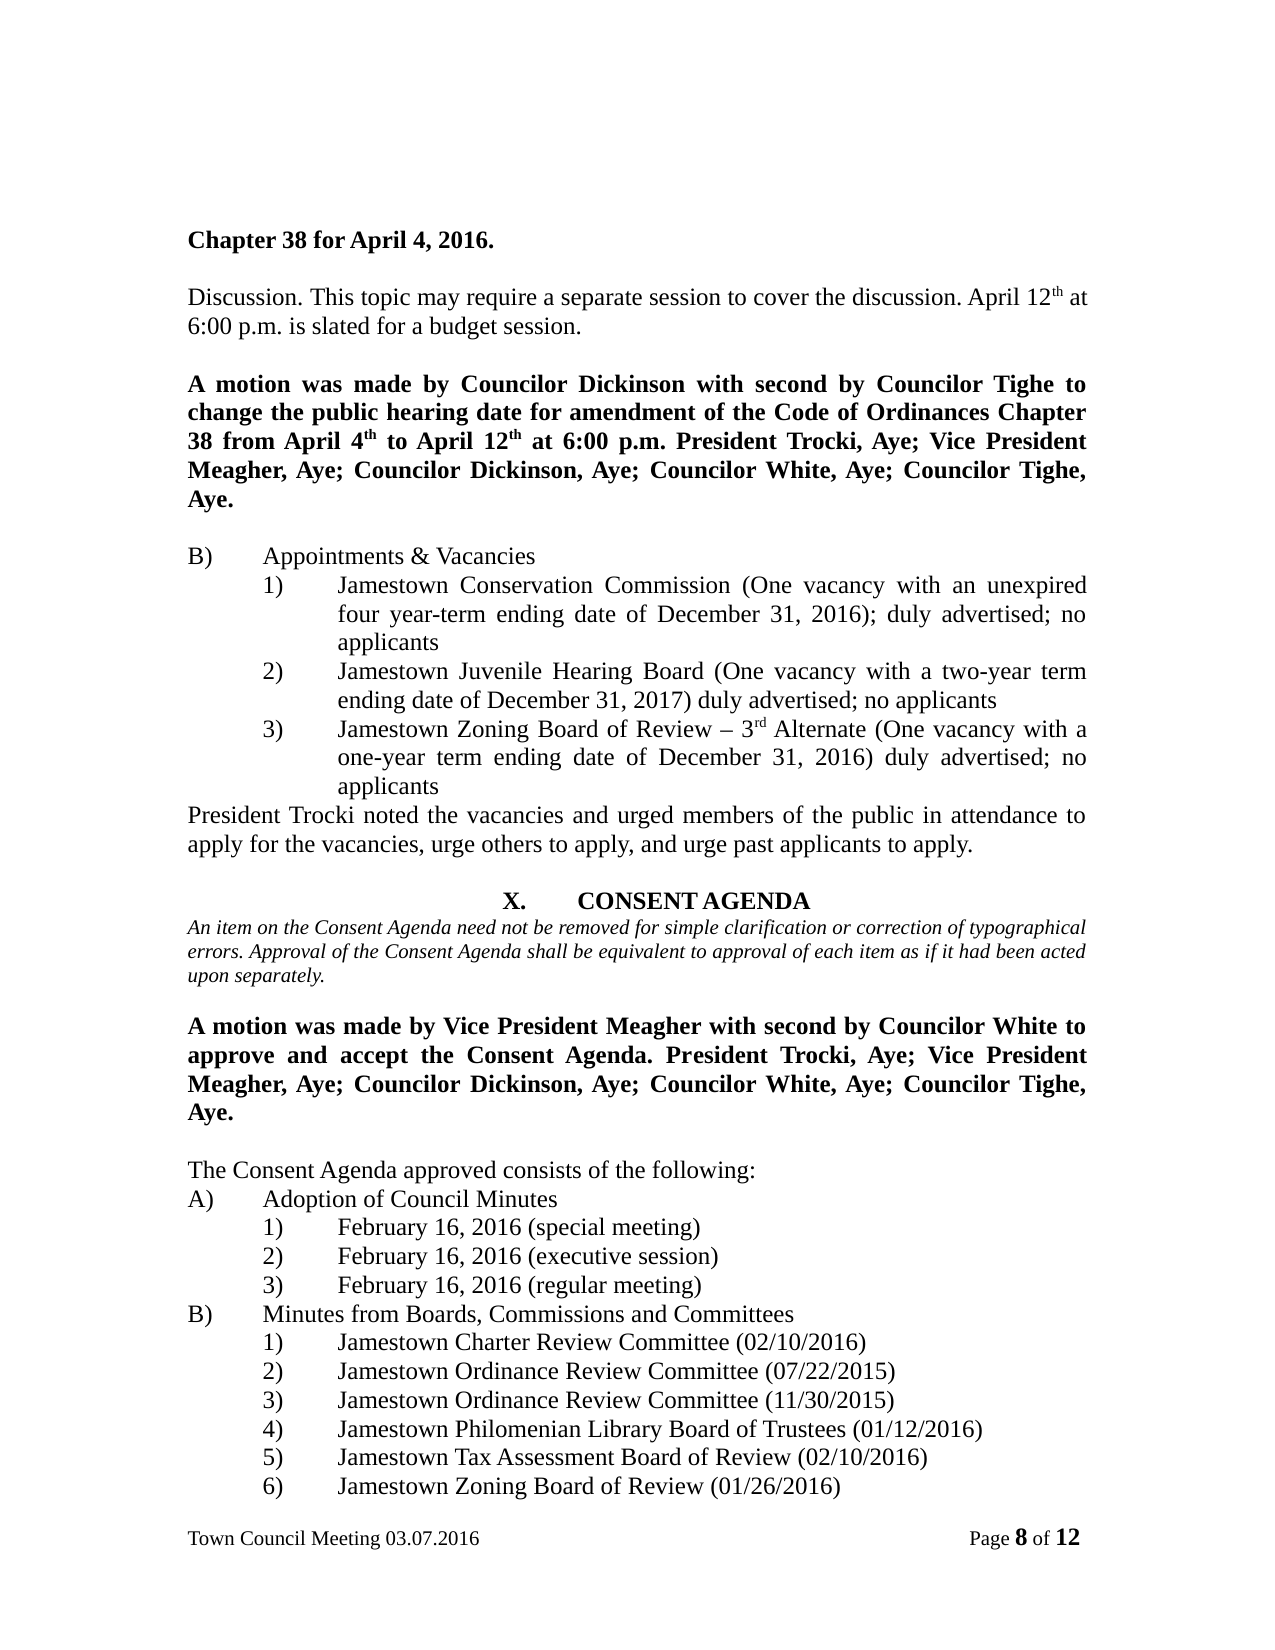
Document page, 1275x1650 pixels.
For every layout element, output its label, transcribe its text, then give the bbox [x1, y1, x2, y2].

subtitle A motion was made by Vice President Meagher with second by Councilor White to approve and accept the Consent Agenda. President Trocki, Aye; Vice President Meagher, Aye; Councilor Dickinson, Aye; Councilor White, Aye; Councilor Tighe, Aye. [187, 1011, 1087, 1126]
subtitle Jamestown Ordinance Review Committee (11/30/2015) [262, 1385, 1087, 1414]
subtitle 2) February 16, 2016 (executive session) [262, 1241, 1087, 1270]
subtitle Appointments & Vacancies [187, 541, 1087, 570]
subtitle Jamestown Charter Review Committee (02/10/2016) [262, 1327, 1087, 1356]
subtitle Jamestown Ordinance Review Committee (07/22/2015) [262, 1356, 1087, 1385]
text President Trocki noted the vacancies and urged members of the public in attendance to apply for the vacancies, urge others to apply, and urge past applicants to apply. [187, 800, 1087, 857]
text The Consent Agenda approved consists of the following: [187, 1155, 1087, 1184]
subtitle Jamestown Juvenile Hearing Board (One vacancy with a two-year term ending date of December 31, 2017) duly advertised; no applicants [262, 656, 1087, 714]
text A motion was made by Councilor Dickinson with second by Councilor Tighe to change the public hearing date for amendment of the Code of Ordinances Chapter 38 from April 4th to April 12th at 6:00 p.m. President Trocki, Aye; Vice President Meagher, Aye; Councilor Dickinson, Aye; Councilor White, Aye; Councilor Tighe, Aye. [187, 369, 1087, 512]
subtitle Jamestown Tax Assessment Board of Review (02/10/2016) [262, 1442, 1087, 1471]
subtitle B) Minutes from Boards, Commissions and Committees [187, 1299, 1087, 1327]
subtitle Jamestown Zoning Board of Review – 3rd Alternate (One vacancy with a one-year term ending date of December 31, 2016) duly advertised; no applicants [262, 714, 1087, 800]
text An item on the Consent Agenda need not be removed for simple clarification or correction of typographical errors. Approval of the Consent Agenda shall be equivalent to approval of each item as if it had been acted upon separately. [187, 915, 1087, 987]
subtitle A) Adoption of Council Minutes [187, 1184, 1087, 1212]
subtitle Jamestown Conservation Commission (One vacancy with an unexpired four year-term ending date of December 31, 2016); duly advertised; no applicants [262, 570, 1087, 656]
text Discussion. This topic may require a separate session to cover the discussion. April 12th at 6:00 p.m. is slated for a budget session. [187, 282, 1087, 340]
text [187, 225, 1087, 254]
list CONSENT AGENDA [225, 886, 1087, 915]
subtitle 3) February 16, 2016 (regular meeting) [262, 1270, 1087, 1299]
subtitle Jamestown Philomenian Library Board of Trustees (01/12/2016) [262, 1414, 1087, 1442]
subtitle Jamestown Zoning Board of Review (01/26/2016) [262, 1471, 1087, 1500]
subtitle 1) February 16, 2016 (special meeting) [262, 1212, 1087, 1241]
